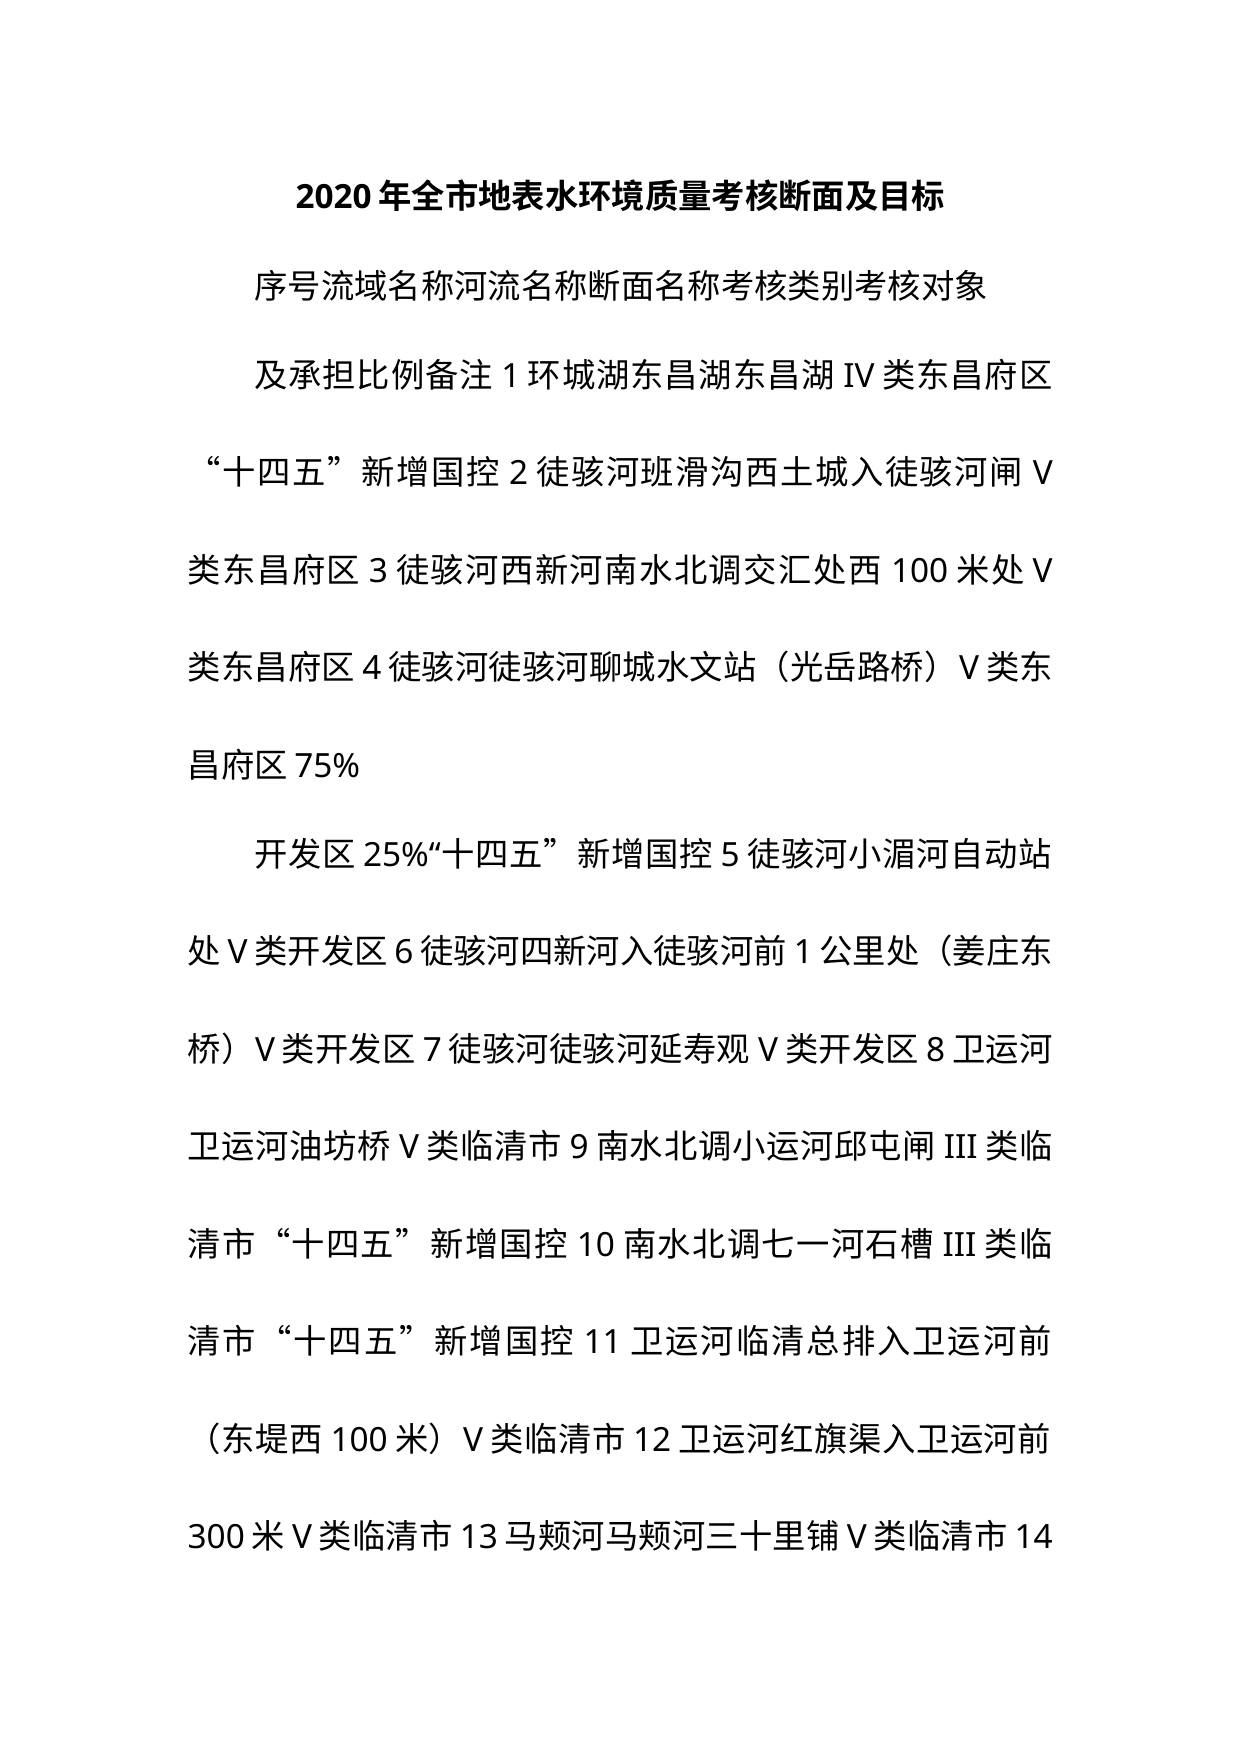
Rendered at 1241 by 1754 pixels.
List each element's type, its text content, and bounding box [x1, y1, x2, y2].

text 及承担比例备注1环城湖东昌湖东昌湖IV类东昌府区“十四五”新增国控2徒骇河班滑沟西土城入徒骇河闸V类东昌府区3徒骇河西新河南水北调交汇处西100米处V类东昌府区4徒骇河徒骇河聊城水文站（光岳路桥）V类东昌府区75% [187, 340, 1053, 795]
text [187, 819, 1053, 1567]
text 2020年全市地表水环境质量考核断面及目标 [187, 162, 1053, 227]
text 序号流域名称河流名称断面名称考核类别考核对象 [187, 251, 1053, 316]
